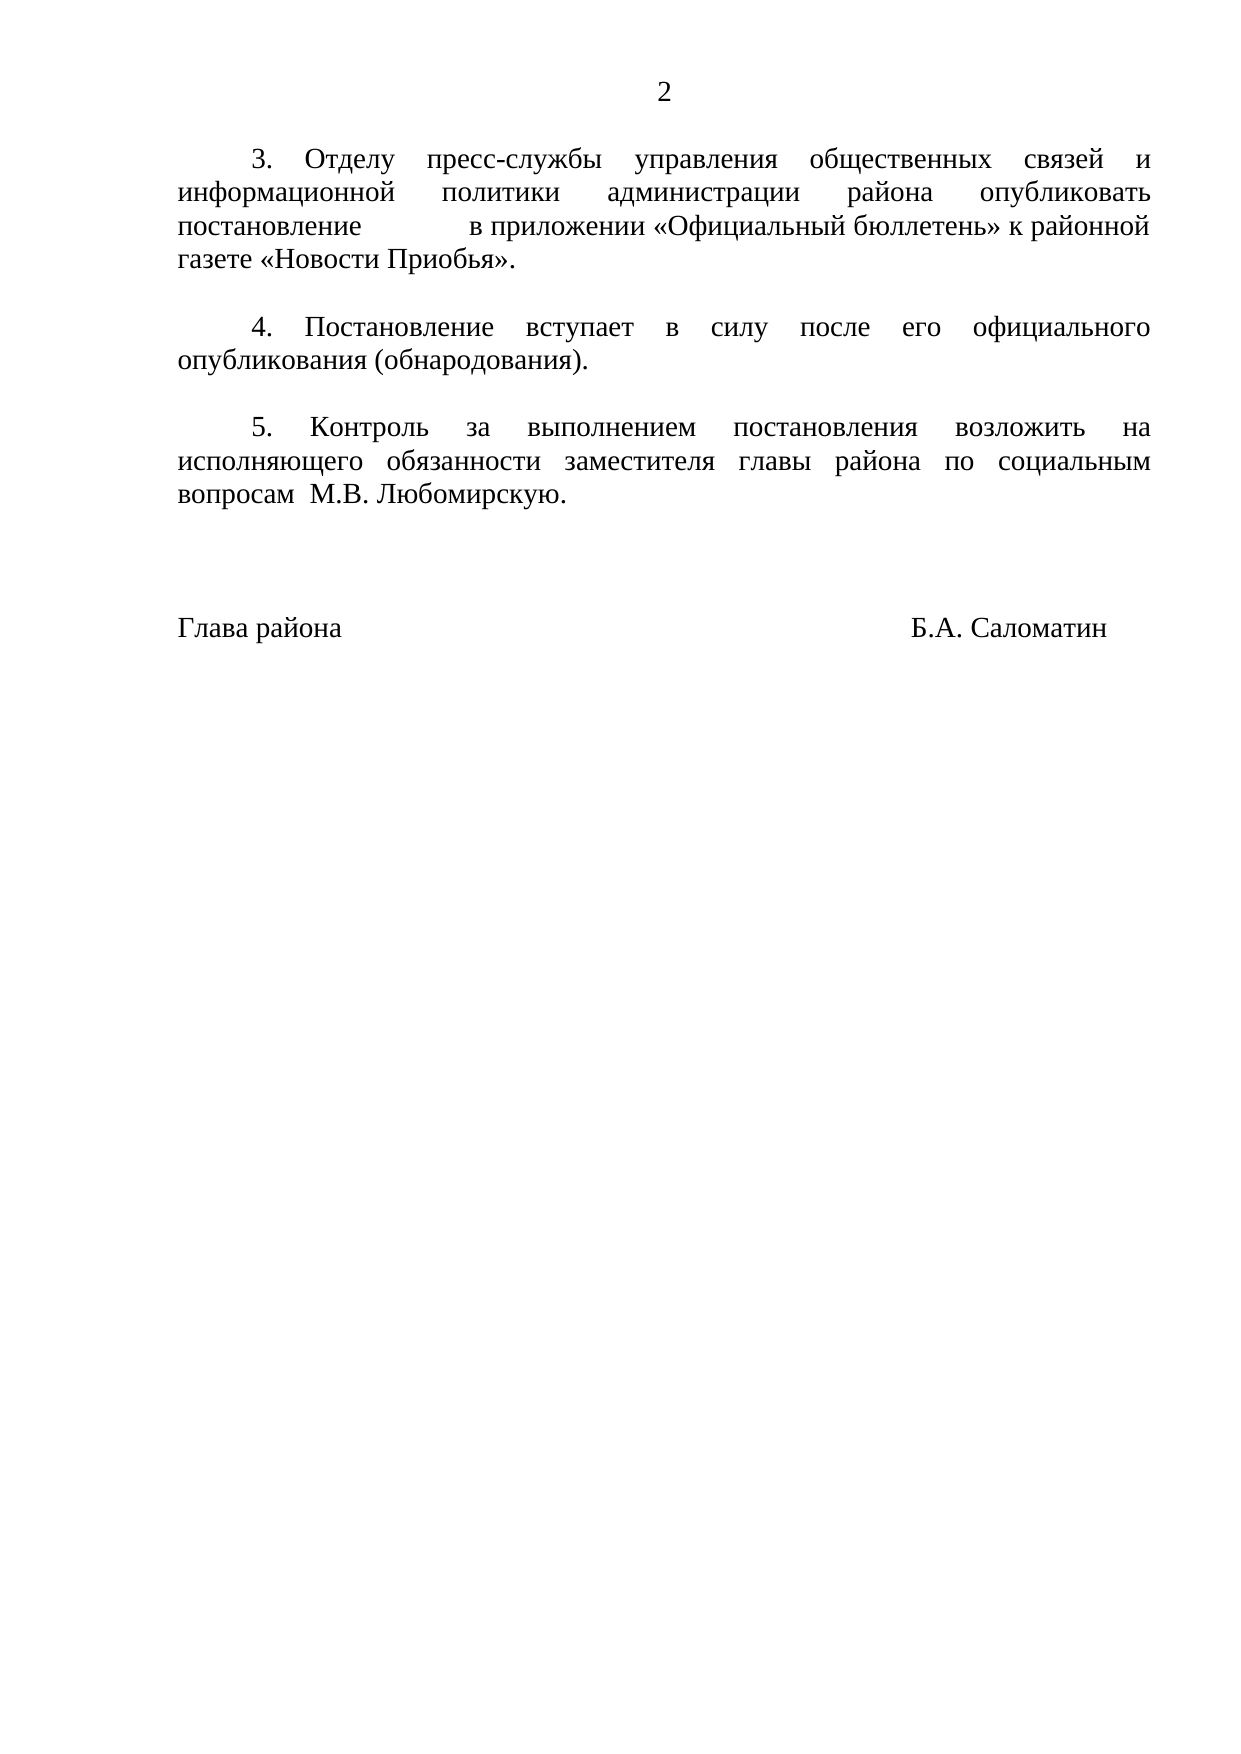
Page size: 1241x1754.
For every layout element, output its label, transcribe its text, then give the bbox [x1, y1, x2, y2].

text Глава района Б.А. Саломатин [177, 611, 1152, 644]
text 3. Отделу пресс-службы управления общественных связей и информационной политики администрации района опубликовать постановление в приложении «Официальный бюллетень» к районной газете «Новости Приобья». [177, 141, 1152, 275]
text 5. Контроль за выполнением постановления возложить на исполняющего обязанности заместителя главы района по социальным вопросам М.В. Любомирскую. [177, 409, 1152, 510]
text 4. Постановление вступает в силу после его официального опубликования (обнародования). [177, 309, 1152, 376]
